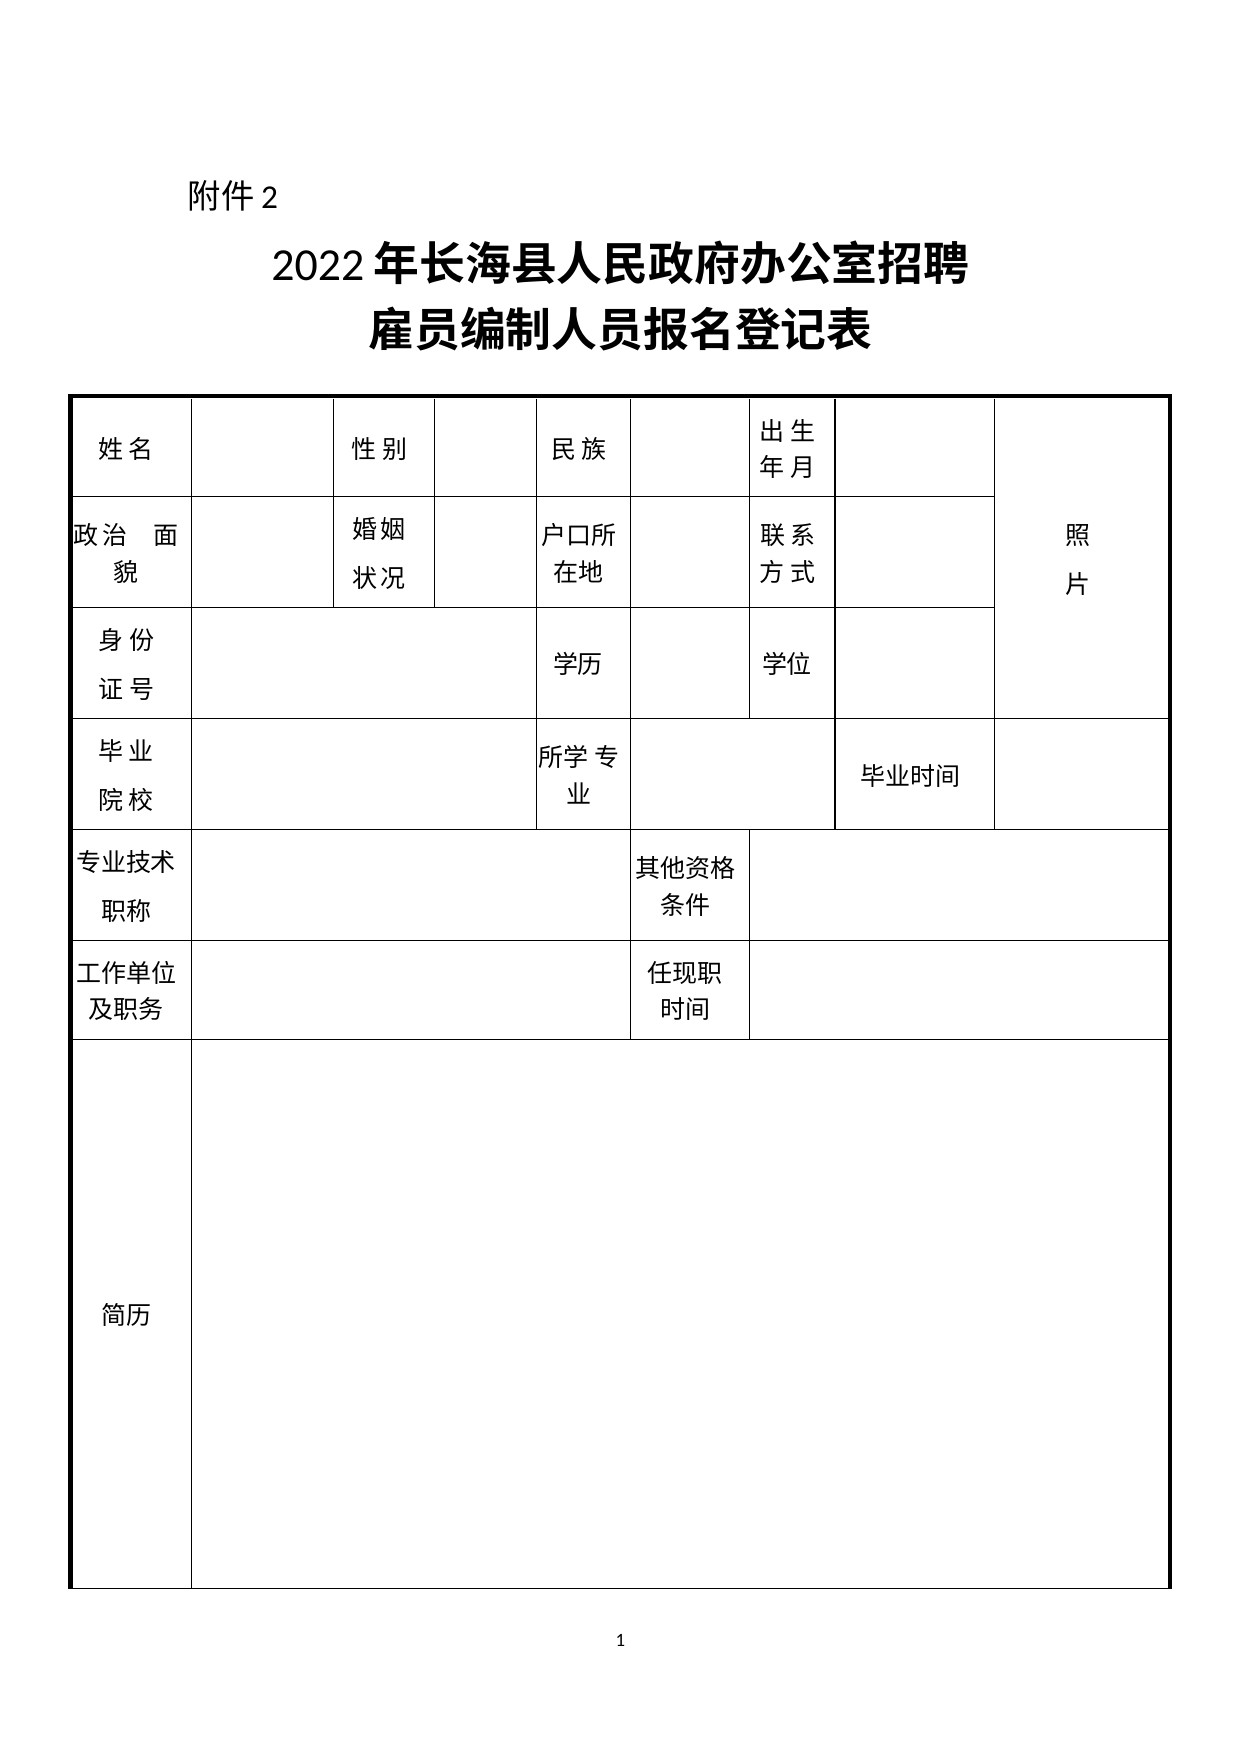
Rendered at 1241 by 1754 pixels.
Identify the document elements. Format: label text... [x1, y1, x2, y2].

table_cell 所学 专业 [537, 719, 630, 829]
table_header 出 生 年 月 [750, 398, 835, 496]
table_cell 联 系 方 式 [750, 497, 834, 607]
table_header [631, 398, 749, 496]
table_cell 毕业时间 [836, 719, 994, 829]
table_cell 身 份 证 号 [73, 608, 191, 718]
table_cell [192, 1040, 1168, 1588]
table_header 民 族 [537, 398, 630, 496]
table_cell [750, 830, 1168, 940]
table_cell [836, 497, 994, 607]
text 雇员编制人员报名登记表 [187, 293, 1053, 360]
table_cell [631, 497, 749, 607]
table_cell 任现职 时间 [631, 941, 749, 1039]
table_cell [192, 608, 536, 718]
table_cell [192, 830, 630, 940]
table_cell [192, 497, 333, 607]
table_header [192, 398, 333, 496]
table_header [836, 398, 994, 496]
table_header 性 别 [334, 398, 434, 496]
table_cell 学位 [750, 608, 834, 718]
table_cell [631, 608, 749, 718]
table_cell 专业技术 职称 [73, 830, 191, 940]
table_cell 户口所在地 [537, 497, 630, 607]
table_cell 政 治 面 貌 [73, 497, 191, 607]
table_cell [750, 941, 1168, 1039]
table_cell 工作单位及职务 [73, 941, 191, 1039]
table_header 照 片 [995, 398, 1168, 718]
table_cell 毕 业 院 校 [73, 719, 191, 829]
table_header 姓 名 [73, 398, 191, 496]
text 2022年长海县人民政府办公室招聘 [187, 227, 1053, 293]
table_cell [435, 497, 536, 607]
text 附件2 [187, 162, 1053, 227]
table_cell [192, 719, 536, 829]
table_cell 简历 [73, 1040, 191, 1588]
table_cell [836, 608, 994, 718]
table_cell 学历 [537, 608, 630, 718]
table_header [435, 398, 536, 496]
table_cell 婚 姻 状 况 [334, 497, 434, 607]
table_cell [995, 719, 1168, 829]
table_cell [192, 941, 630, 1039]
table_cell 其他资格条件 [631, 830, 749, 940]
table_cell [631, 719, 834, 829]
